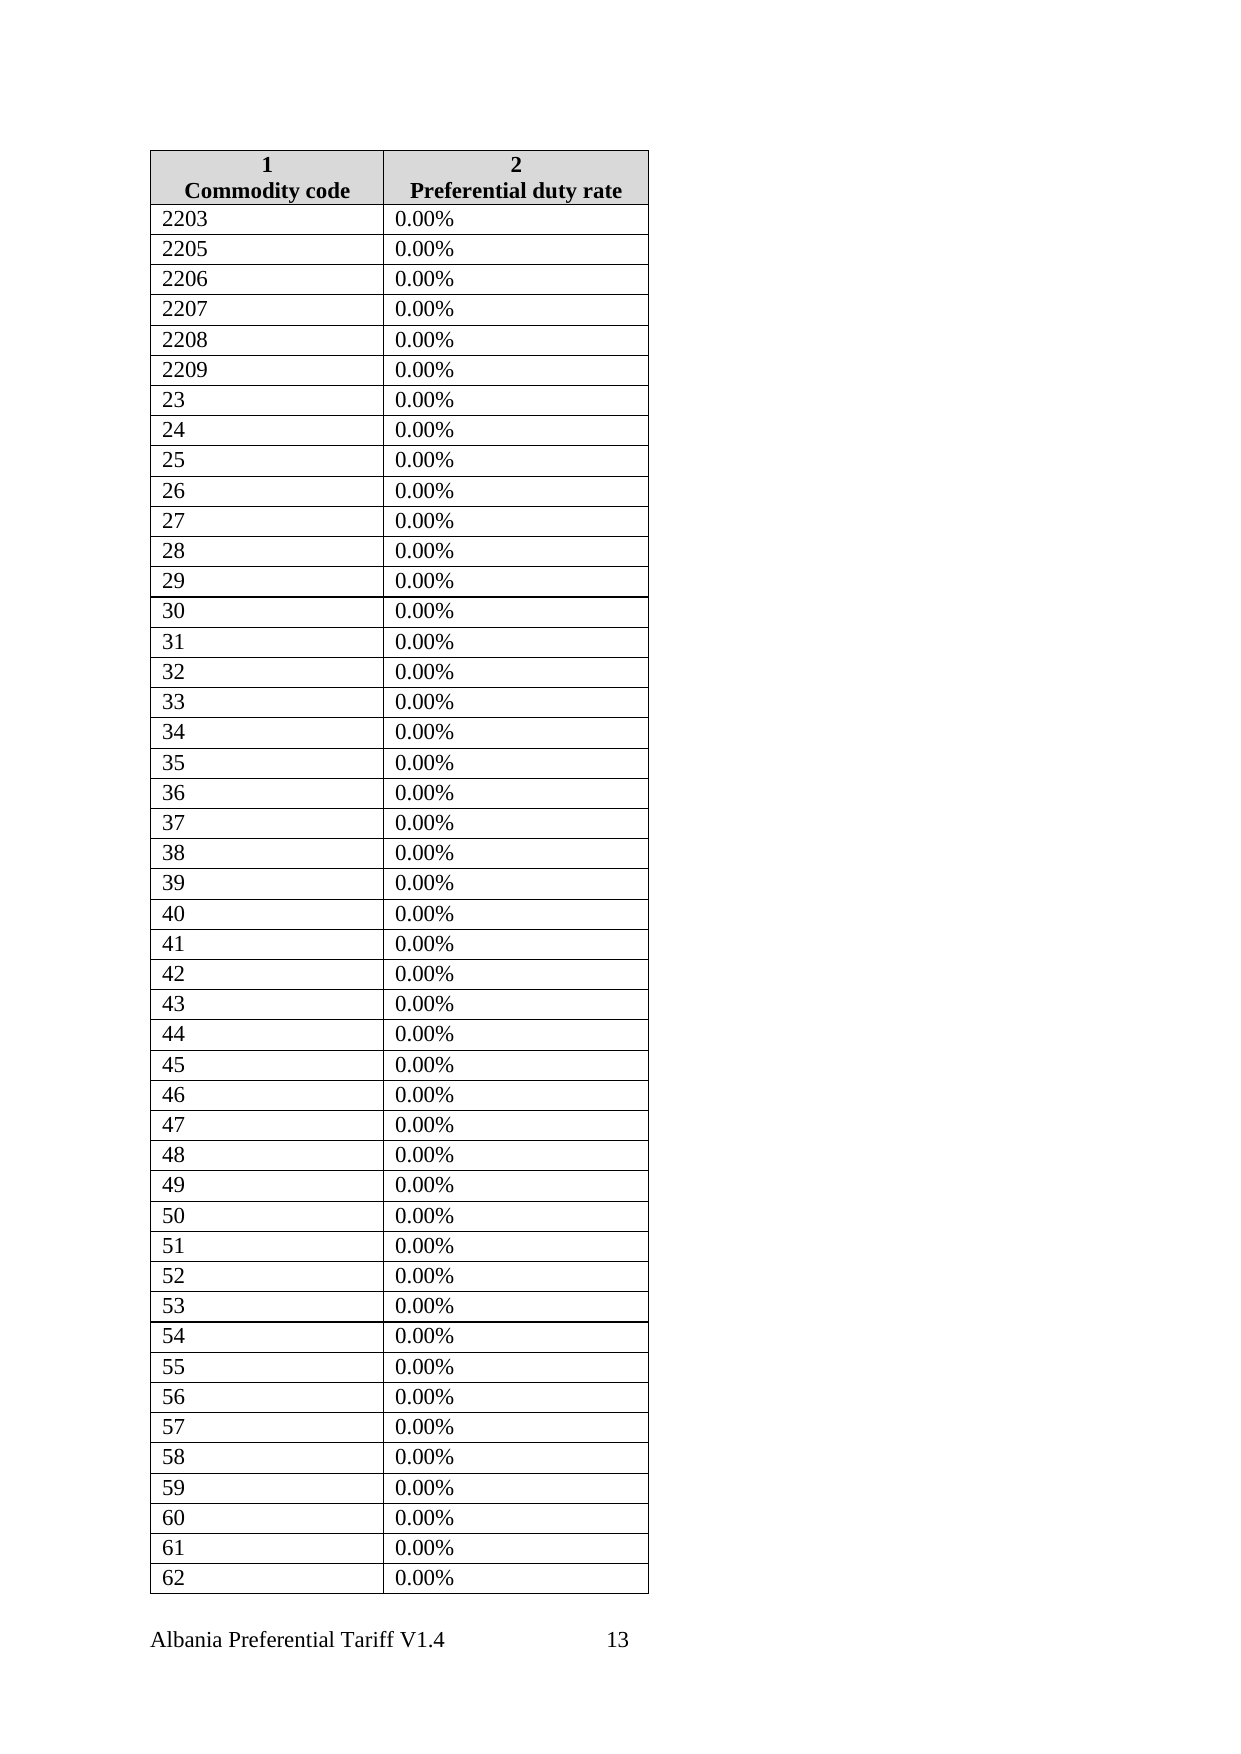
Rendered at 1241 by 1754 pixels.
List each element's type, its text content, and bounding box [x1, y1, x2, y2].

table_cell 23 [151, 386, 383, 415]
table_cell 0.00% [384, 477, 648, 506]
table_cell 41 [151, 930, 383, 959]
table_cell 42 [151, 960, 383, 989]
table_header 1 Commodity code [151, 151, 383, 204]
table_cell 2203 [151, 205, 383, 234]
table_cell 40 [151, 900, 383, 929]
table_cell 45 [151, 1051, 383, 1080]
table_cell 0.00% [384, 1171, 648, 1201]
table_cell 0.00% [384, 1051, 648, 1080]
table_cell 0.00% [384, 1353, 648, 1382]
table_cell 58 [151, 1443, 383, 1472]
table_cell 56 [151, 1383, 383, 1412]
table_cell 54 [151, 1323, 383, 1352]
table_cell 0.00% [384, 960, 648, 989]
table_cell 43 [151, 990, 383, 1019]
table_cell 37 [151, 809, 383, 838]
table_cell 31 [151, 628, 383, 657]
table_cell 39 [151, 869, 383, 898]
table_cell 2205 [151, 235, 383, 264]
table_cell 0.00% [384, 1081, 648, 1110]
table_cell 0.00% [384, 235, 648, 264]
table_cell 0.00% [384, 1292, 648, 1321]
table_cell 2208 [151, 326, 383, 355]
table_cell 0.00% [384, 416, 648, 445]
table_cell 0.00% [384, 628, 648, 657]
table_cell 51 [151, 1232, 383, 1261]
table_cell 30 [151, 598, 383, 627]
table_cell 0.00% [384, 537, 648, 566]
table_cell 0.00% [384, 839, 648, 868]
table_cell 0.00% [384, 1020, 648, 1049]
table_cell 62 [151, 1564, 383, 1593]
table_cell 0.00% [384, 205, 648, 234]
table_cell 0.00% [384, 990, 648, 1019]
table_cell 0.00% [384, 1141, 648, 1170]
table_cell 48 [151, 1141, 383, 1170]
table_cell 38 [151, 839, 383, 868]
table_cell 0.00% [384, 779, 648, 808]
table_cell 0.00% [384, 265, 648, 294]
table_cell 0.00% [384, 1323, 648, 1352]
table_cell 0.00% [384, 356, 648, 385]
table_cell 24 [151, 416, 383, 445]
table_cell 0.00% [384, 1262, 648, 1291]
table_header 2 Preferential duty rate [384, 151, 648, 204]
table_cell 46 [151, 1081, 383, 1110]
table_cell 0.00% [384, 688, 648, 717]
table_cell 55 [151, 1353, 383, 1382]
table_cell 26 [151, 477, 383, 506]
table_cell 0.00% [384, 507, 648, 536]
table_cell 0.00% [384, 1111, 648, 1140]
table_cell 59 [151, 1474, 383, 1503]
table_cell 0.00% [384, 869, 648, 898]
table_cell 36 [151, 779, 383, 808]
table_cell 0.00% [384, 1564, 648, 1593]
table_cell 47 [151, 1111, 383, 1140]
table_cell 2209 [151, 356, 383, 385]
table_cell 0.00% [384, 1202, 648, 1231]
table_cell 2206 [151, 265, 383, 294]
table_cell 53 [151, 1292, 383, 1321]
table_cell 0.00% [384, 718, 648, 747]
table_cell 57 [151, 1413, 383, 1442]
table_cell 49 [151, 1171, 383, 1201]
table_cell 0.00% [384, 900, 648, 929]
table_cell 0.00% [384, 386, 648, 415]
table_cell 0.00% [384, 1534, 648, 1563]
table_cell 0.00% [384, 295, 648, 324]
table_cell 33 [151, 688, 383, 717]
table_cell 44 [151, 1020, 383, 1049]
table_cell 2207 [151, 295, 383, 324]
table_cell 0.00% [384, 658, 648, 687]
table_cell 0.00% [384, 1443, 648, 1472]
table_cell 0.00% [384, 1504, 648, 1533]
table_cell 0.00% [384, 1413, 648, 1442]
table_cell 61 [151, 1534, 383, 1563]
table_cell 52 [151, 1262, 383, 1291]
table_cell 0.00% [384, 1232, 648, 1261]
table_cell 0.00% [384, 598, 648, 627]
table_cell 0.00% [384, 809, 648, 838]
table_cell 0.00% [384, 930, 648, 959]
table_cell 27 [151, 507, 383, 536]
table_cell 0.00% [384, 446, 648, 476]
table_cell 32 [151, 658, 383, 687]
table_cell 0.00% [384, 326, 648, 355]
table_cell 29 [151, 567, 383, 596]
table_cell 25 [151, 446, 383, 476]
table_cell 0.00% [384, 1474, 648, 1503]
table_cell 34 [151, 718, 383, 747]
table_cell 0.00% [384, 1383, 648, 1412]
table_cell 0.00% [384, 567, 648, 596]
table_cell 28 [151, 537, 383, 566]
table_cell 60 [151, 1504, 383, 1533]
table_cell 0.00% [384, 749, 648, 778]
table_cell 35 [151, 749, 383, 778]
table_cell 50 [151, 1202, 383, 1231]
